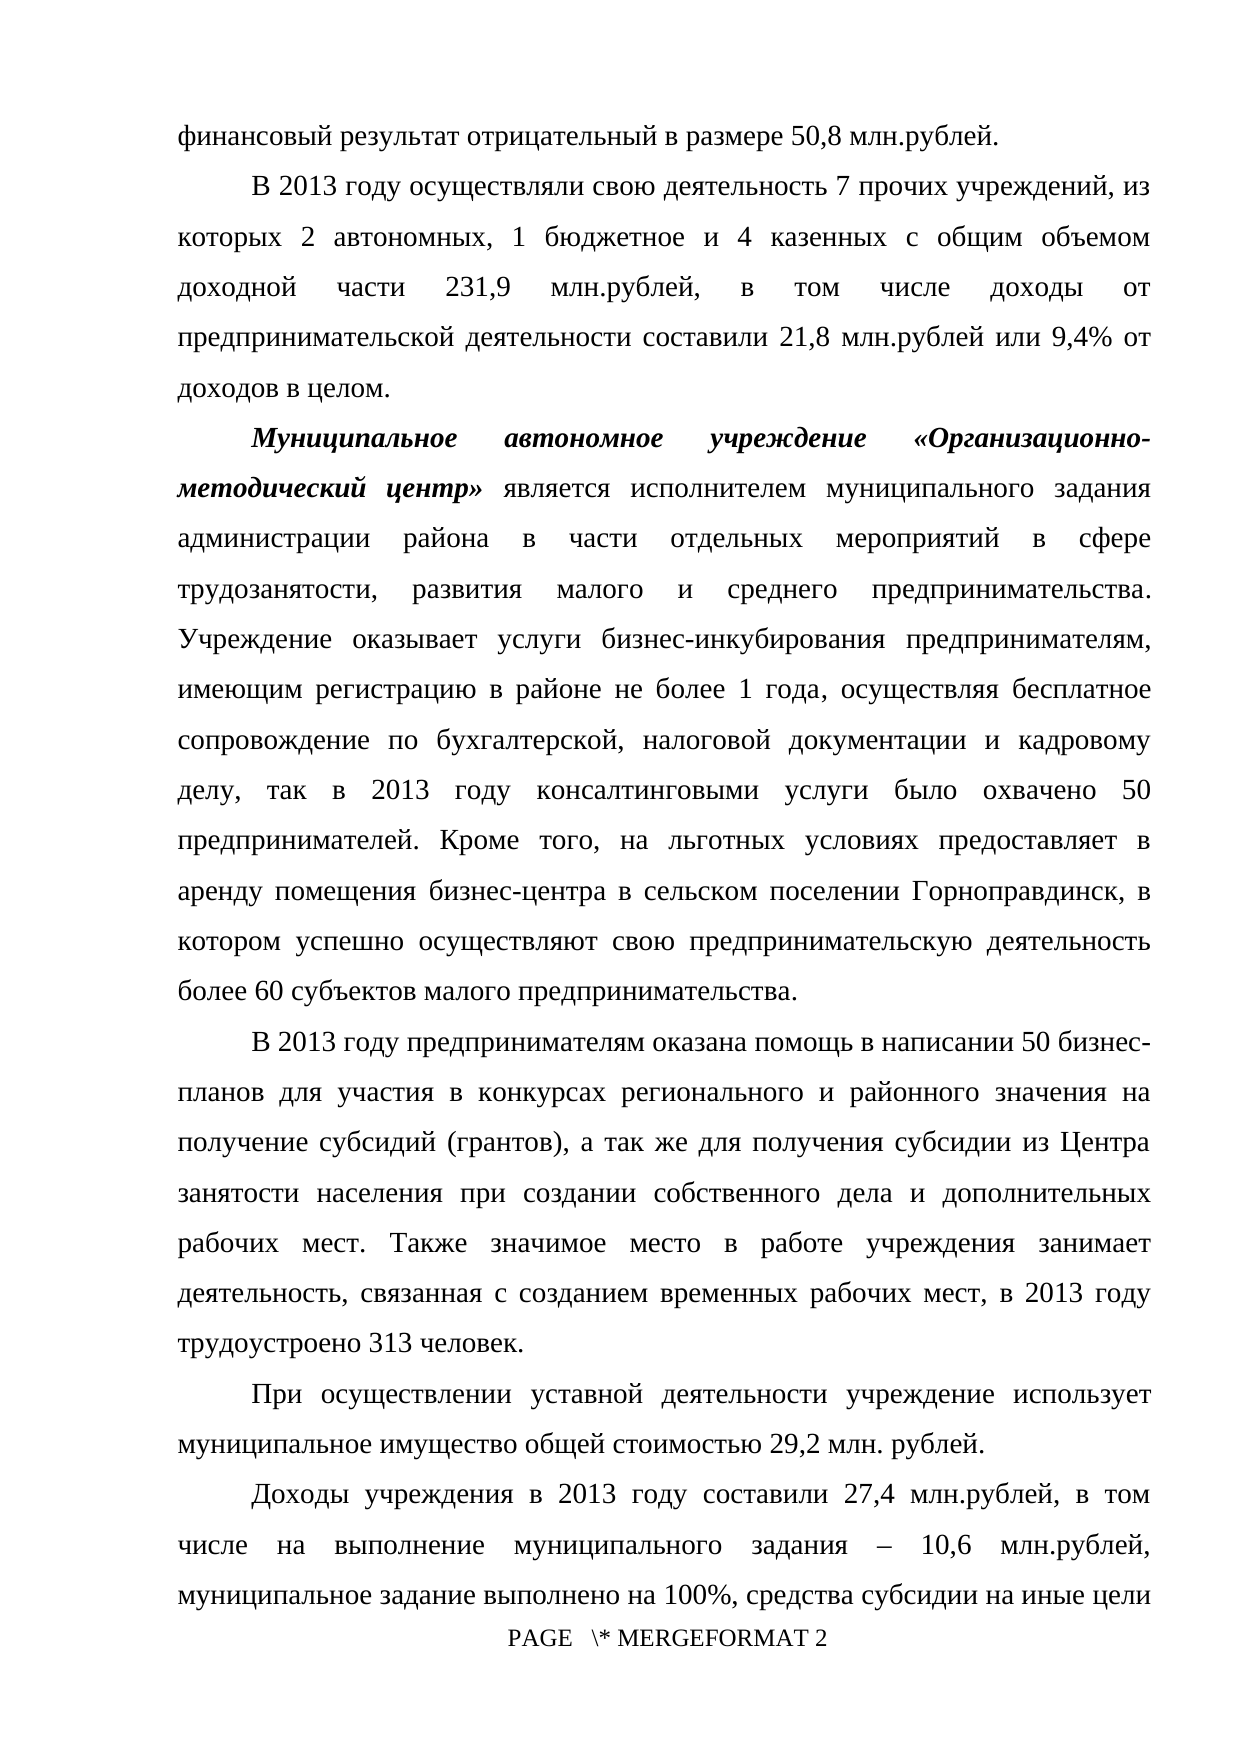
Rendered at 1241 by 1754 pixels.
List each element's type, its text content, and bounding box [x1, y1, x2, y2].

text В 2013 году предпринимателям оказана помощь в написании 50 бизнес-планов для участия в конкурсах регионального и районного значения на получение субсидий (грантов), а так же для получения субсидии из Центра занятости населения при создании собственного дела и дополнительных рабочих мест. Также значимое место в работе учреждения занимает деятельность, связанная с созданием временных рабочих мест, в 2013 году трудоустроено 313 человек. [177, 1024, 1152, 1359]
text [177, 118, 1152, 152]
text Муниципальное автономное учреждение «Организационно-методический центр» является исполнителем муниципального задания администрации района в части отдельных мероприятий в сфере трудозанятости, развития малого и среднего предпринимательства. Учреждение оказывает услуги бизнес-инкубирования предпринимателям, имеющим регистрацию в районе не более 1 года, осуществляя бесплатное сопровождение по бухгалтерской, налоговой документации и кадровому делу, так в 2013 году консалтинговыми услуги было охвачено 50 предпринимателей. Кроме того, на льготных условиях предоставляет в аренду помещения бизнес-центра в сельском поселении Горноправдинск, в котором успешно осуществляют свою предпринимательскую деятельность более 60 субъектов малого предпринимательства. [177, 420, 1152, 1007]
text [177, 1477, 1152, 1611]
text В 2013 году осуществляли свою деятельность 7 прочих учреждений, из которых 2 автономных, 1 бюджетное и 4 казенных с общим объемом доходной части 231,9 млн.рублей, в том числе доходы от предпринимательской деятельности составили 21,8 млн.рублей или 9,4% от доходов в целом. [177, 168, 1152, 403]
text При осуществлении уставной деятельности учреждение использует муниципальное имущество общей стоимостью 29,2 млн. рублей. [177, 1376, 1152, 1460]
